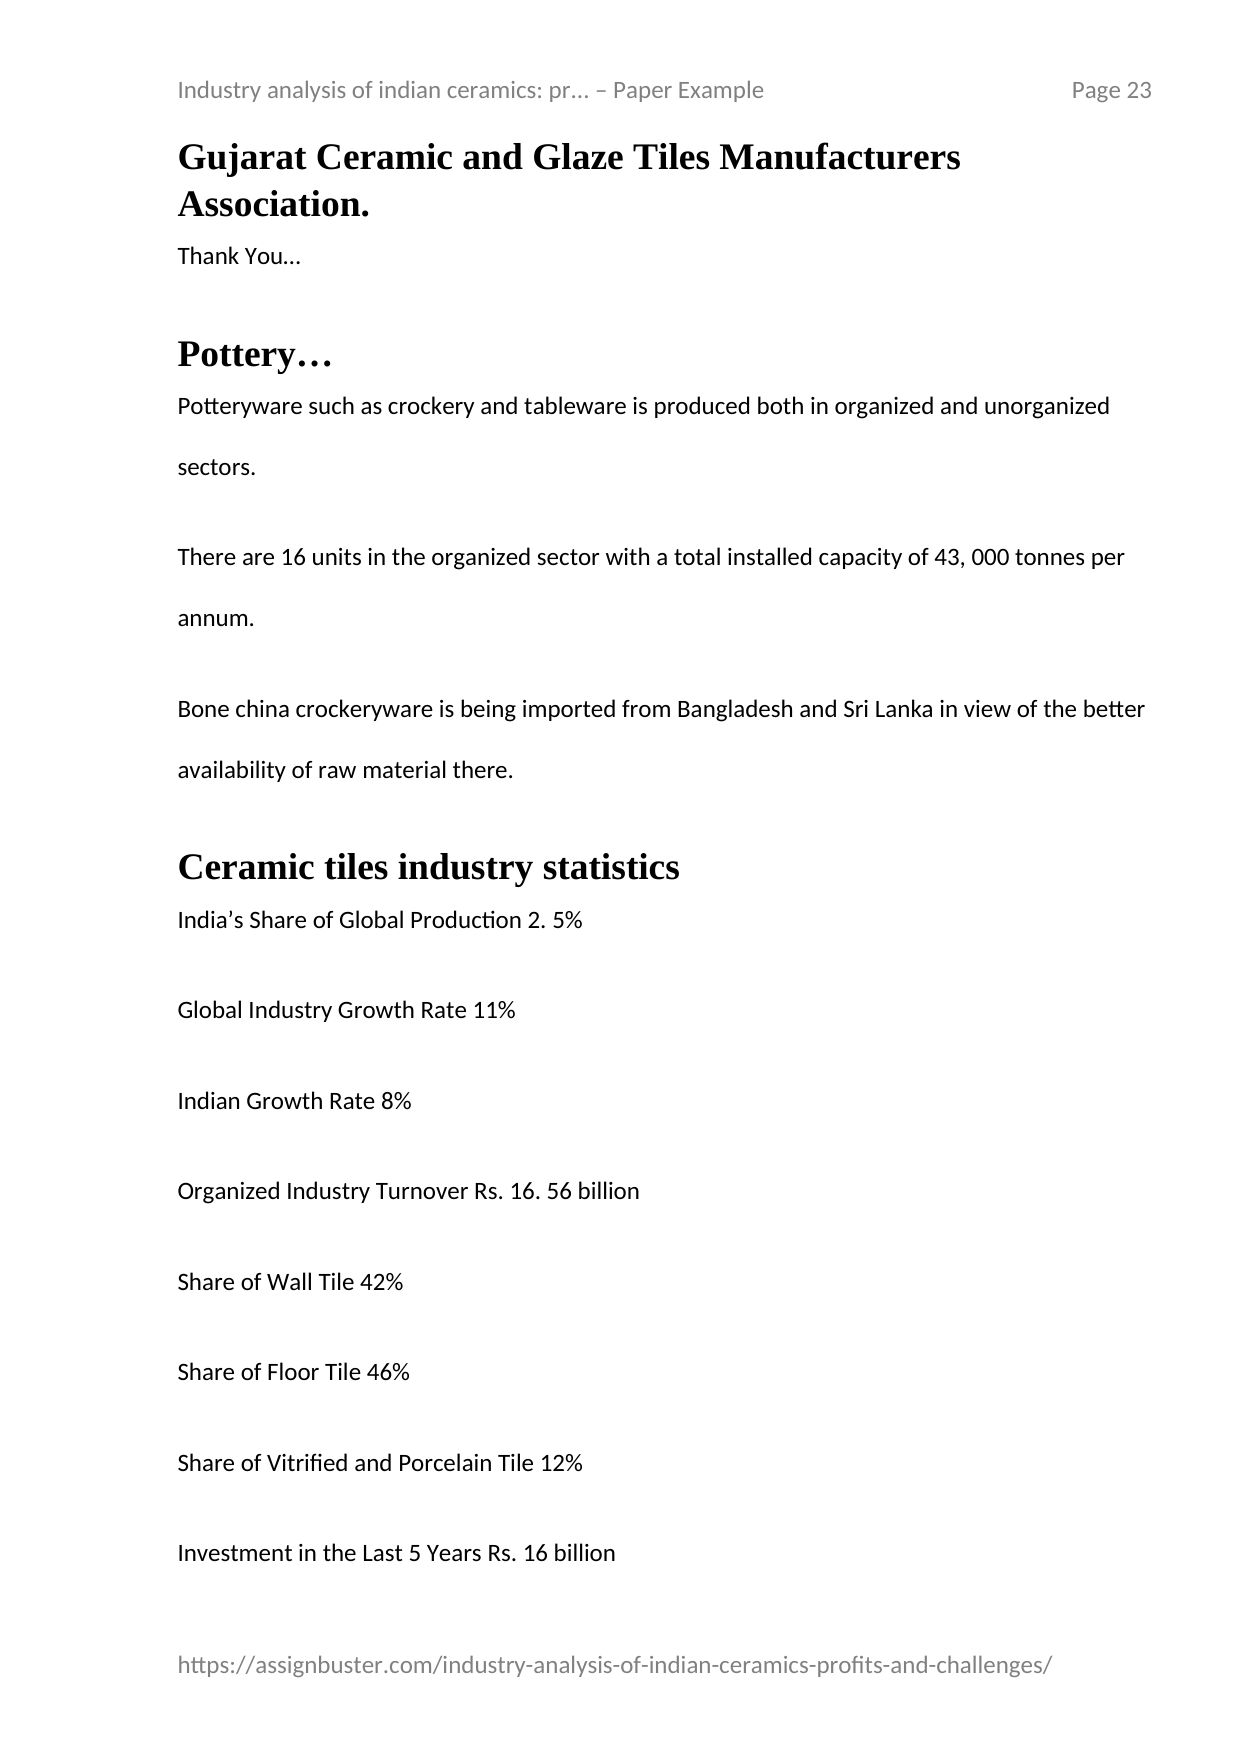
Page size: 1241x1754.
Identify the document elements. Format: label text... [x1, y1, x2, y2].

text Bone china crockeryware is being imported from Bangladesh and Sri Lanka in view of the better availability of raw material there. [177, 693, 1152, 785]
text Global Industry Growth Rate 11% [177, 994, 1152, 1025]
subtitle Ceramic tiles industry statistics [177, 845, 1152, 888]
text Share of Wall Tile 42% [177, 1266, 1152, 1296]
subtitle Gujarat Ceramic and Glaze Tiles Manufacturers Association. [177, 135, 1152, 224]
text Potteryware such as crockery and tableware is produced both in organized and unorganized sectors. [177, 390, 1152, 482]
subtitle Pottery… [177, 331, 1152, 374]
text Share of Vitrified and Porcelain Tile 12% [177, 1447, 1152, 1477]
text Organized Industry Turnover Rs. 16. 56 billion [177, 1175, 1152, 1206]
text Share of Floor Tile 46% [177, 1356, 1152, 1387]
text Indian Growth Rate 8% [177, 1085, 1152, 1115]
text There are 16 units in the organized sector with a total installed capacity of 43, 000 tonnes per annum. [177, 542, 1152, 633]
text Thank You… [177, 240, 1152, 271]
text Investment in the Last 5 Years Rs. 16 billion [177, 1537, 1152, 1568]
text India’s Share of Global Production 2. 5% [177, 904, 1152, 934]
